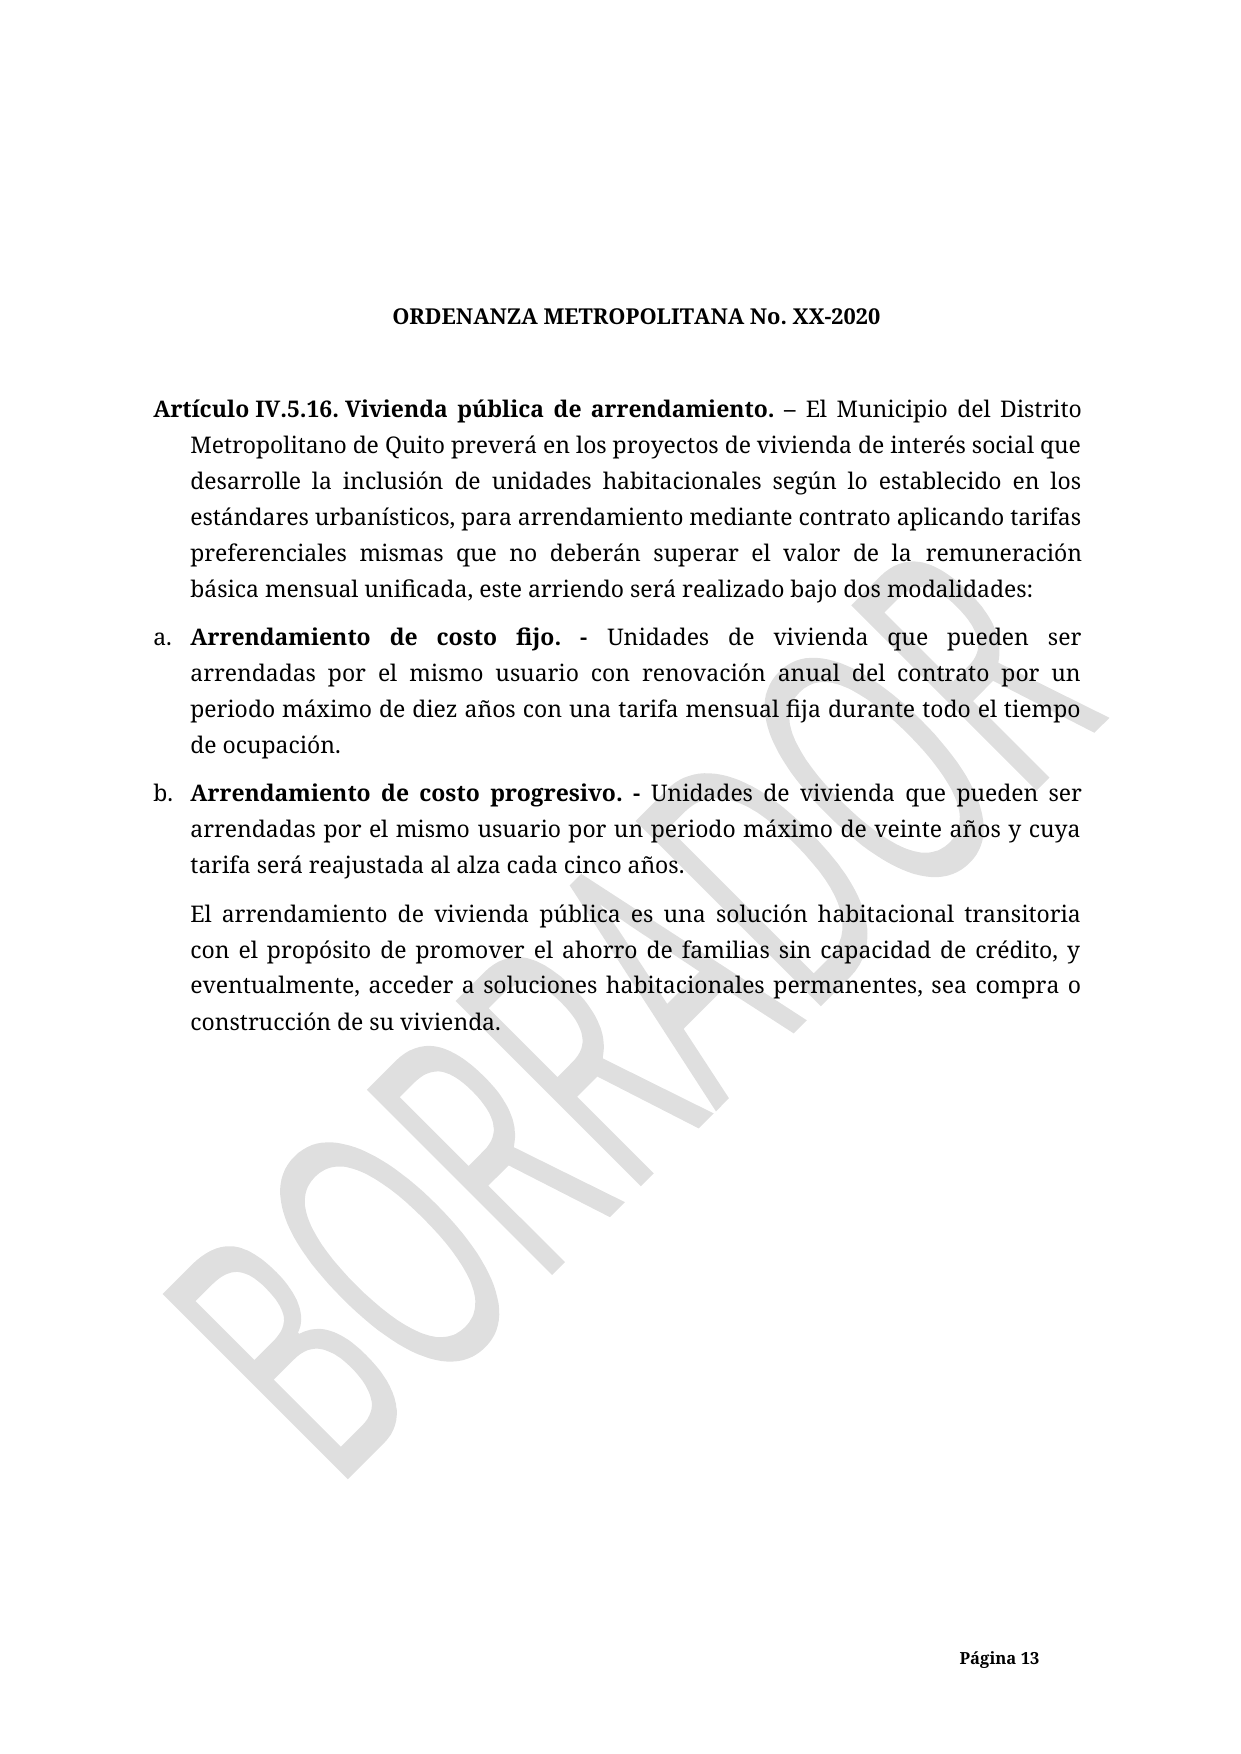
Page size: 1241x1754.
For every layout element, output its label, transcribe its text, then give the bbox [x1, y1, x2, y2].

subtitle Vivienda pública de arrendamiento. – El Municipio del Distrito Metropolitano de Quito preverá en los proyectos de vivienda de interés social que desarrolle la inclusión de unidades habitacionales según lo establecido en los estándares urbanísticos, para arrendamiento mediante contrato aplicando tarifas preferenciales mismas que no deberán superar el valor de la remuneración básica mensual unificada, este arriendo será realizado bajo dos modalidades: [153, 393, 1082, 604]
text El arrendamiento de vivienda pública es una solución habitacional transitoria con el propósito de promover el ahorro de familias sin capacidad de crédito, y eventualmente, acceder a soluciones habitacionales permanentes, sea compra o construcción de su vivienda. [190, 898, 1082, 1037]
list Arrendamiento de costo progresivo. - Unidades de vivienda que pueden ser arrendadas por el mismo usuario por un periodo máximo de veinte años y cuya tarifa será reajustada al alza cada cinco años. [153, 777, 1082, 880]
list Arrendamiento de costo fijo. - Unidades de vivienda que pueden ser arrendadas por el mismo usuario con renovación anual del contrato por un periodo máximo de diez años con una tarifa mensual fija durante todo el tiempo de ocupación. [153, 621, 1082, 760]
